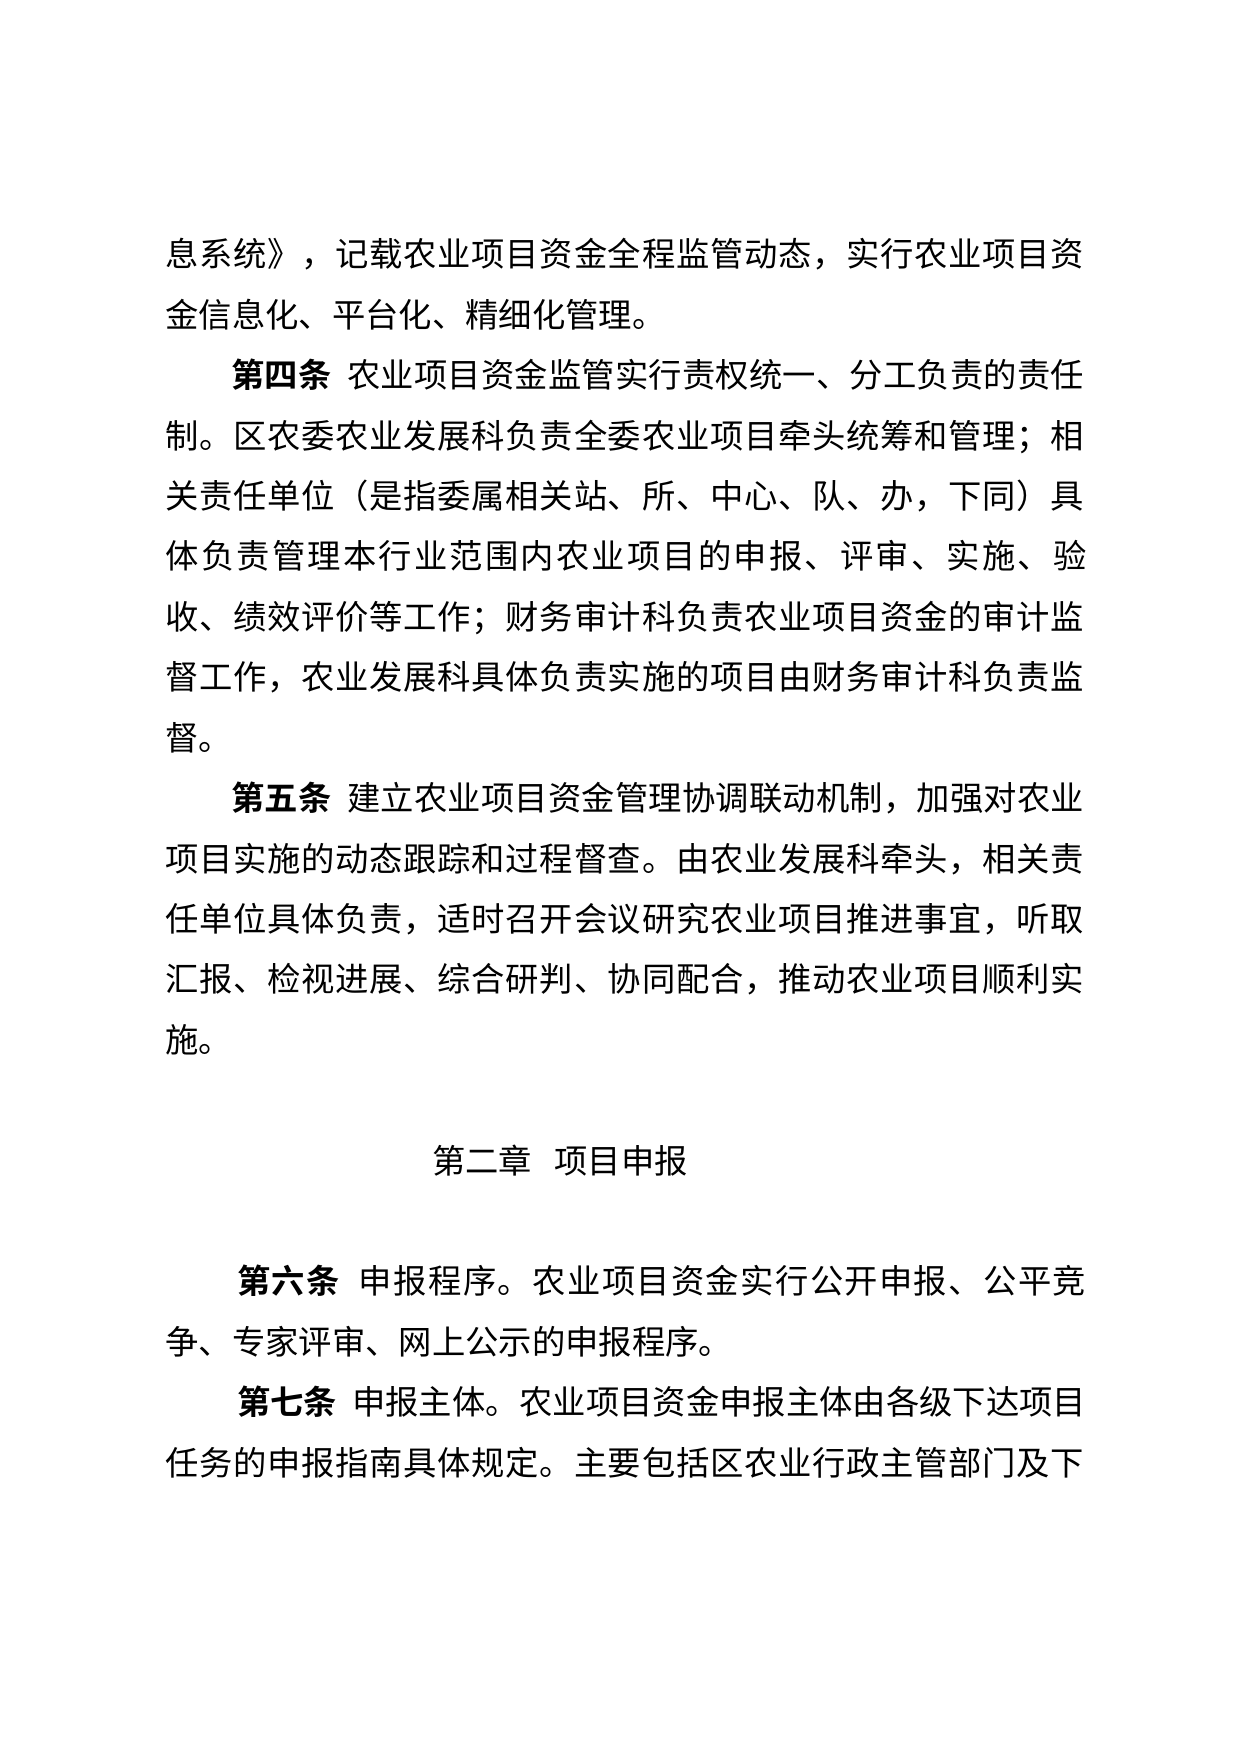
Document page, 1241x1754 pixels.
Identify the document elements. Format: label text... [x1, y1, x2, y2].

text 第六条 申报程序。农业项目资金实行公开申报、公平竞争、专家评审、网上公示的申报程序。 [165, 1246, 1087, 1366]
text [165, 218, 1087, 339]
text 第四条 农业项目资金监管实行责权统一、分工负责的责任制。区农委农业发展科负责全委农业项目牵头统筹和管理；相关责任单位（是指委属相关站、所、中心、队、办，下同）具体负责管理本行业范围内农业项目的申报、评审、实施、验收、绩效评价等工作；财务审计科负责农业项目资金的审计监督工作，农业发展科具体负责实施的项目由财务审计科负责监督。 [165, 339, 1087, 762]
text 第五条 建立农业项目资金管理协调联动机制，加强对农业项目实施的动态跟踪和过程督查。由农业发展科牵头，相关责任单位具体负责，适时召开会议研究农业项目推进事宜，听取汇报、检视进展、综合研判、协同配合，推动农业项目顺利实施。 [165, 762, 1087, 1064]
list 第二章 项目申报 [32, 1125, 1087, 1185]
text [165, 1366, 1087, 1487]
